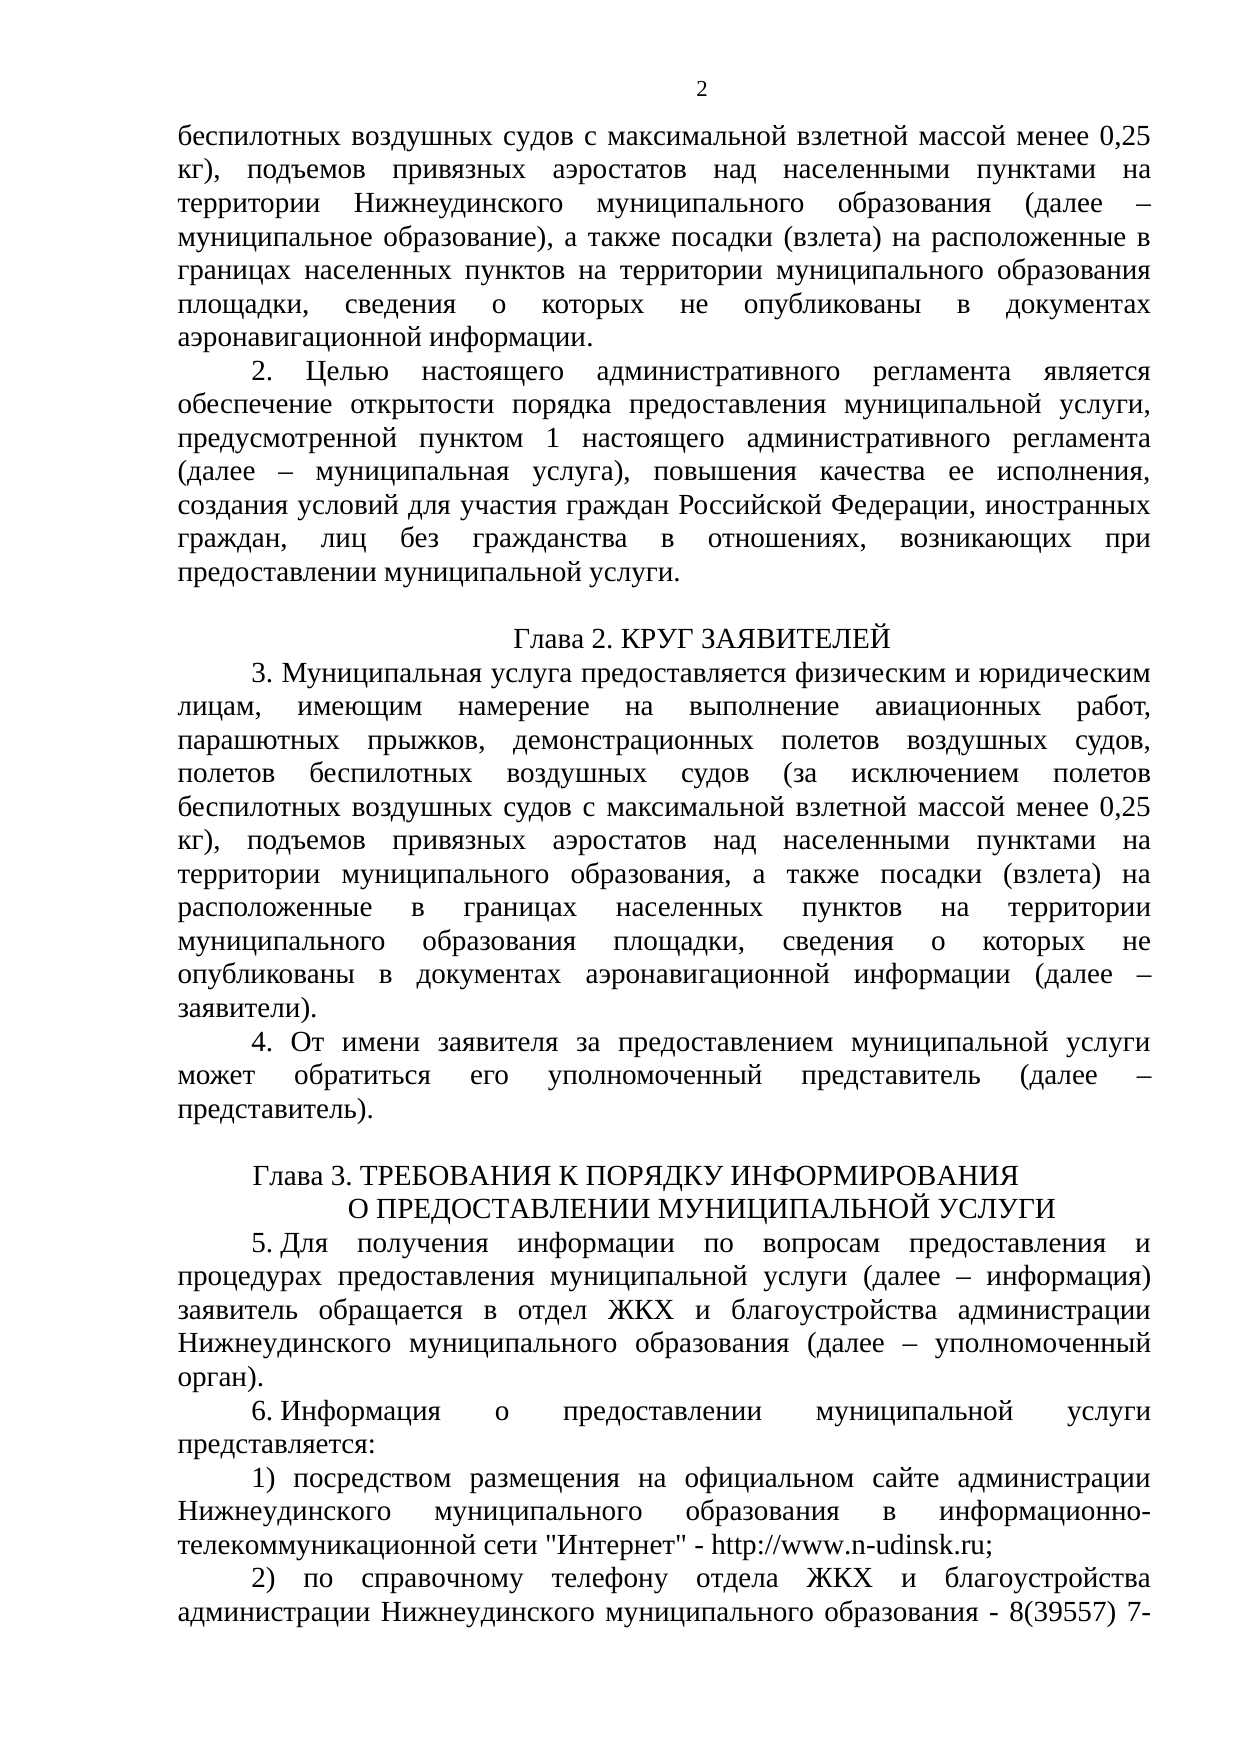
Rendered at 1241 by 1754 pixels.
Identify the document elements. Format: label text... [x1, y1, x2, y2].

text О ПРЕДОСТАВЛЕНИИ МУНИЦИПАЛЬНОЙ УСЛУГИ [177, 1191, 1152, 1225]
text 3. Муниципальная услуга предоставляется физическим и юридическим лицам, имеющим намерение на выполнение авиационных работ, парашютных прыжков, демонстрационных полетов воздушных судов, полетов беспилотных воздушных судов (за исключением полетов беспилотных воздушных судов с максимальной взлетной массой менее 0,25 кг), подъемов привязных аэростатов над населенными пунктами на территории муниципального образования, а также посадки (взлета) на расположенные в границах населенных пунктов на территории муниципального образования площадки, сведения о которых не опубликованы в документах аэронавигационной информации (далее – заявители). [177, 655, 1152, 1024]
text Глава 3. ТРЕБОВАНИЯ К ПОРЯДКУ ИНФОРМИРОВАНИЯ [177, 1158, 1152, 1191]
text 1) посредством размещения на официальном сайте администрации Нижнеудинского муниципального образования в информационно-телекоммуникационной сети "Интернет" - http://www.n-udinsk.ru; [177, 1460, 1152, 1560]
text 6. Информация о предоставлении муниципальной услуги представляется: [177, 1393, 1152, 1460]
text 2. Целью настоящего административного регламента является обеспечение открытости порядка предоставления муниципальной услуги, предусмотренной пунктом 1 настоящего административного регламента (далее – муниципальная услуга), повышения качества ее исполнения, создания условий для участия граждан Российской Федерации, иностранных граждан, лиц без гражданства в отношениях, возникающих при предоставлении муниципальной услуги. [177, 353, 1152, 588]
text 4. От имени заявителя за предоставлением муниципальной услуги может обратиться его уполномоченный представитель (далее – представитель). [177, 1024, 1152, 1124]
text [177, 118, 1152, 353]
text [177, 1560, 1152, 1627]
text Глава 2. КРУГ ЗАЯВИТЕЛЕЙ [177, 621, 1152, 655]
text 5. Для получения информации по вопросам предоставления и процедурах предоставления муниципальной услуги (далее – информация) заявитель обращается в отдел ЖКХ и благоустройства администрации Нижнеудинского муниципального образования (далее – уполномоченный орган). [177, 1225, 1152, 1393]
